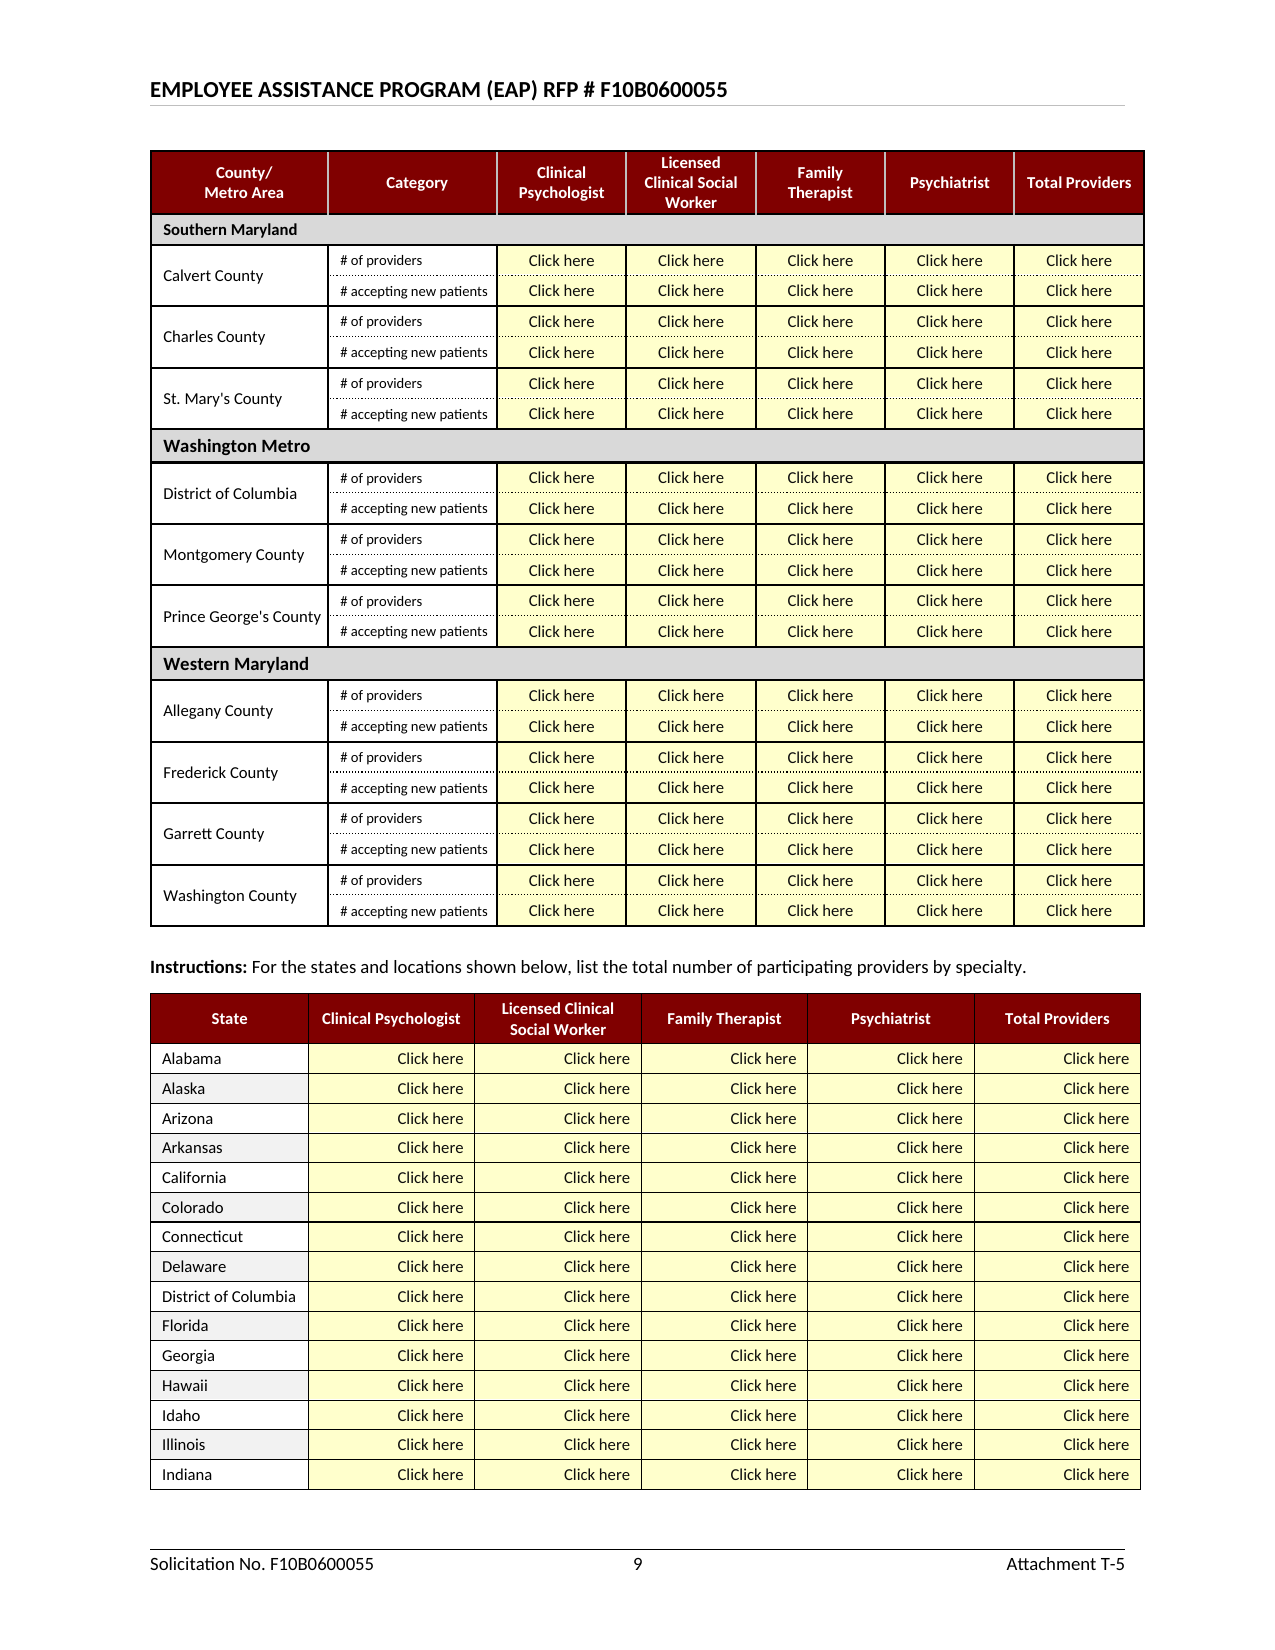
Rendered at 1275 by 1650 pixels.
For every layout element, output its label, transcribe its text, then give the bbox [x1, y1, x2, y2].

table_cell # of providers [329, 307, 496, 336]
table_cell [627, 681, 755, 710]
table_cell [886, 866, 1013, 894]
table_cell [627, 554, 755, 584]
table_cell [886, 554, 1013, 584]
table_cell [309, 1460, 474, 1489]
table_cell [808, 1312, 974, 1340]
table_cell [756, 648, 885, 679]
table_cell [642, 1460, 807, 1489]
table_cell [309, 1341, 474, 1370]
table_cell [757, 398, 884, 428]
table_cell [475, 1223, 641, 1251]
table_header Licensed Clinical Social Worker [475, 994, 641, 1043]
table_cell [886, 492, 1013, 523]
table_cell [642, 1193, 807, 1221]
table_cell [642, 1163, 807, 1192]
table_cell Calvert County [152, 246, 327, 305]
table_cell [886, 307, 1013, 336]
table_cell [757, 336, 884, 367]
table_cell # of providers [329, 525, 496, 554]
table_cell [808, 1074, 974, 1103]
table_cell [498, 866, 625, 894]
table_cell [975, 1341, 1140, 1370]
table_cell [627, 398, 755, 428]
table_cell # of providers [329, 804, 496, 833]
table_cell # of providers [329, 246, 496, 274]
table_cell [886, 681, 1013, 710]
table_cell [642, 1341, 807, 1370]
table_cell # accepting new patients [329, 771, 496, 802]
table_cell [498, 492, 625, 523]
table_cell St. Mary's County [152, 369, 327, 428]
table_header Total Providers [975, 994, 1140, 1043]
table_cell [1014, 648, 1143, 679]
table_cell [1015, 492, 1143, 523]
table_cell [627, 804, 755, 833]
table_cell Garrett County [152, 804, 327, 863]
table_cell [886, 743, 1013, 771]
table_cell # accepting new patients [329, 275, 496, 305]
table_cell [309, 1104, 474, 1132]
table_cell Washington County [152, 866, 327, 925]
table_cell [757, 804, 884, 833]
table_cell Washington Metro [152, 430, 497, 461]
table_cell Southern Maryland [152, 215, 497, 244]
table_cell [642, 1044, 807, 1073]
table_cell [756, 215, 885, 244]
table_cell [309, 1371, 474, 1399]
table_cell [1015, 804, 1143, 833]
table_header Total Providers [1015, 152, 1143, 213]
table_cell Illinois [151, 1430, 308, 1459]
table_cell [626, 648, 756, 679]
table_cell [498, 771, 625, 802]
table_cell [975, 1430, 1140, 1459]
table_cell [627, 894, 755, 925]
table_cell [975, 1044, 1140, 1073]
table_cell [626, 430, 756, 461]
table_cell [1015, 833, 1143, 863]
table_cell [309, 1163, 474, 1192]
table_cell [498, 833, 625, 863]
table_cell [757, 492, 884, 523]
table_cell [757, 586, 884, 615]
table_cell # of providers [329, 586, 496, 615]
table_cell [642, 1430, 807, 1459]
table_cell [475, 1371, 641, 1399]
table_cell [1015, 464, 1143, 492]
table_cell [309, 1430, 474, 1459]
table_cell [1015, 586, 1143, 615]
table_cell [975, 1282, 1140, 1311]
table_cell Florida [151, 1312, 308, 1340]
table_cell [498, 307, 625, 336]
table_cell Alaska [151, 1074, 308, 1103]
table_header Psychiatrist [808, 994, 974, 1043]
table_cell [757, 307, 884, 336]
table_cell # accepting new patients [329, 833, 496, 863]
table_cell # accepting new patients [329, 615, 496, 646]
table_cell [886, 833, 1013, 863]
table_cell [642, 1223, 807, 1251]
table_cell [627, 866, 755, 894]
table_cell [886, 804, 1013, 833]
table_cell [886, 894, 1013, 925]
table_cell # accepting new patients [329, 554, 496, 584]
table_cell [757, 525, 884, 554]
table_cell [808, 1134, 974, 1162]
table_cell Connecticut [151, 1223, 308, 1251]
table_cell [475, 1104, 641, 1132]
table_cell # of providers [329, 681, 496, 710]
table_cell [1015, 743, 1143, 771]
table_cell [642, 1104, 807, 1132]
table_cell [498, 525, 625, 554]
table_cell District of Columbia [151, 1282, 308, 1311]
table_cell [627, 743, 755, 771]
table_cell [886, 525, 1013, 554]
table_cell [1015, 771, 1143, 802]
table_cell Western Maryland [152, 648, 497, 679]
table_cell [1015, 369, 1143, 397]
table_cell [975, 1312, 1140, 1340]
table_cell [1015, 894, 1143, 925]
table_cell [498, 681, 625, 710]
table_cell [886, 336, 1013, 367]
table_cell [757, 246, 884, 274]
table_cell [627, 307, 755, 336]
table_header Family Therapist [757, 152, 884, 213]
table_header County/ Metro Area [152, 152, 327, 213]
table_cell [309, 1312, 474, 1340]
table_header Category [329, 152, 496, 213]
table_cell [498, 615, 625, 646]
table_cell [975, 1074, 1140, 1103]
table_cell [757, 275, 884, 305]
table_cell [475, 1401, 641, 1429]
table_cell [1015, 307, 1143, 336]
table_cell [642, 1074, 807, 1103]
table_cell [498, 336, 625, 367]
table_cell [309, 1252, 474, 1281]
table_cell [627, 586, 755, 615]
table_cell [808, 1460, 974, 1489]
table_cell [627, 710, 755, 741]
table_cell [626, 215, 756, 244]
table_cell [627, 336, 755, 367]
table_cell [497, 648, 626, 679]
table_cell [498, 710, 625, 741]
table_cell [1015, 398, 1143, 428]
table_cell [498, 894, 625, 925]
table_cell Hawaii [151, 1371, 308, 1399]
table_cell [642, 1134, 807, 1162]
table_cell [498, 275, 625, 305]
table_cell [808, 1430, 974, 1459]
table_cell [475, 1044, 641, 1073]
table_header Psychiatrist [886, 152, 1013, 213]
table_cell [475, 1163, 641, 1192]
table_cell [309, 1044, 474, 1073]
table_header State [151, 994, 308, 1043]
table_cell [808, 1044, 974, 1073]
table_cell [475, 1252, 641, 1281]
table_cell # of providers [329, 866, 496, 894]
table_cell [808, 1282, 974, 1311]
table_cell [642, 1401, 807, 1429]
table_cell # accepting new patients [329, 710, 496, 741]
table_cell [497, 430, 626, 461]
table_cell [309, 1401, 474, 1429]
table_cell Delaware [151, 1252, 308, 1281]
table_cell [627, 369, 755, 397]
table_cell [975, 1371, 1140, 1399]
table_cell [1015, 681, 1143, 710]
table_cell [885, 648, 1014, 679]
table_cell # accepting new patients [329, 336, 496, 367]
table_cell [475, 1460, 641, 1489]
table_cell [975, 1104, 1140, 1132]
table_cell [808, 1401, 974, 1429]
table_cell [886, 464, 1013, 492]
table_cell [309, 1134, 474, 1162]
table_cell [475, 1074, 641, 1103]
table_cell [975, 1252, 1140, 1281]
table_cell [975, 1401, 1140, 1429]
table_cell [1015, 615, 1143, 646]
table_cell [498, 369, 625, 397]
table_cell California [151, 1163, 308, 1192]
table_cell Arkansas [151, 1134, 308, 1162]
table_cell [808, 1252, 974, 1281]
table_cell Charles County [152, 307, 327, 367]
table_cell [1015, 525, 1143, 554]
table_cell [498, 586, 625, 615]
table_cell Georgia [151, 1341, 308, 1370]
table_cell [498, 246, 625, 274]
table_cell # of providers [329, 743, 496, 771]
table_cell [1015, 246, 1143, 274]
table_cell [627, 615, 755, 646]
table_cell [757, 743, 884, 771]
table_cell [1015, 275, 1143, 305]
table_cell [975, 1223, 1140, 1251]
table_cell [757, 681, 884, 710]
table_cell [757, 369, 884, 397]
table_cell Frederick County [152, 743, 327, 802]
table_cell [642, 1252, 807, 1281]
table_cell # of providers [329, 464, 496, 492]
table_cell [808, 1341, 974, 1370]
table_cell [885, 430, 1014, 461]
table_header Clinical Psychologist [498, 152, 625, 213]
table_cell [757, 464, 884, 492]
table_cell # accepting new patients [329, 492, 496, 523]
table_cell [757, 833, 884, 863]
table_cell [627, 464, 755, 492]
table_cell [627, 492, 755, 523]
table_cell [1015, 866, 1143, 894]
table_cell [1014, 430, 1143, 461]
table_cell [975, 1134, 1140, 1162]
table_cell [975, 1460, 1140, 1489]
table_cell [642, 1312, 807, 1340]
table_cell [498, 554, 625, 584]
table_cell Idaho [151, 1401, 308, 1429]
table_cell [475, 1341, 641, 1370]
table_cell [757, 615, 884, 646]
table_cell [808, 1104, 974, 1132]
table_cell [886, 246, 1013, 274]
table_cell Arizona [151, 1104, 308, 1132]
table_cell [498, 464, 625, 492]
table_cell [498, 743, 625, 771]
table_cell [808, 1163, 974, 1192]
table_cell [886, 710, 1013, 741]
table_cell # accepting new patients [329, 894, 496, 925]
table_cell [642, 1371, 807, 1399]
table_cell [808, 1193, 974, 1221]
table_cell [309, 1223, 474, 1251]
table_cell [475, 1430, 641, 1459]
table_cell [975, 1193, 1140, 1221]
table_cell [497, 215, 626, 244]
table_cell [1015, 336, 1143, 367]
table_cell [808, 1223, 974, 1251]
table_cell [627, 246, 755, 274]
table_cell [309, 1282, 474, 1311]
table_cell [309, 1074, 474, 1103]
table_cell Prince George's County [152, 586, 327, 646]
table_cell [1015, 710, 1143, 741]
table_header Family Therapist [642, 994, 807, 1043]
table_cell [627, 525, 755, 554]
table_header Clinical Psychologist [309, 994, 474, 1043]
table_cell Colorado [151, 1193, 308, 1221]
table_cell District of Columbia [152, 464, 327, 523]
table_cell [886, 586, 1013, 615]
table_cell [627, 275, 755, 305]
table_cell [756, 430, 885, 461]
table_cell [642, 1282, 807, 1311]
table_cell [757, 554, 884, 584]
table_cell [627, 833, 755, 863]
table_cell [757, 710, 884, 741]
table_cell [975, 1163, 1140, 1192]
table_header Licensed Clinical Social Worker [627, 152, 755, 213]
table_cell [886, 369, 1013, 397]
table_cell [757, 771, 884, 802]
table_cell [886, 771, 1013, 802]
table_cell [1015, 554, 1143, 584]
table_cell [475, 1134, 641, 1162]
table_cell [757, 866, 884, 894]
table_cell [475, 1282, 641, 1311]
table_cell [886, 275, 1013, 305]
table_cell [498, 804, 625, 833]
table_cell [498, 398, 625, 428]
text Instructions: For the states and locations shown below, list the total number of participating providers by specialty. [150, 955, 1125, 978]
table_cell [1014, 215, 1143, 244]
table_cell Montgomery County [152, 525, 327, 584]
table_cell [309, 1193, 474, 1221]
table_cell Alabama [151, 1044, 308, 1073]
table_cell [757, 894, 884, 925]
table_cell [886, 615, 1013, 646]
table_cell [808, 1371, 974, 1399]
table_cell # accepting new patients [329, 398, 496, 428]
table_cell Allegany County [152, 681, 327, 741]
table_cell [475, 1312, 641, 1340]
table_cell [886, 398, 1013, 428]
table_cell [627, 771, 755, 802]
table_cell [885, 215, 1014, 244]
table_cell [475, 1193, 641, 1221]
table_cell # of providers [329, 369, 496, 397]
table_cell Indiana [151, 1460, 308, 1489]
